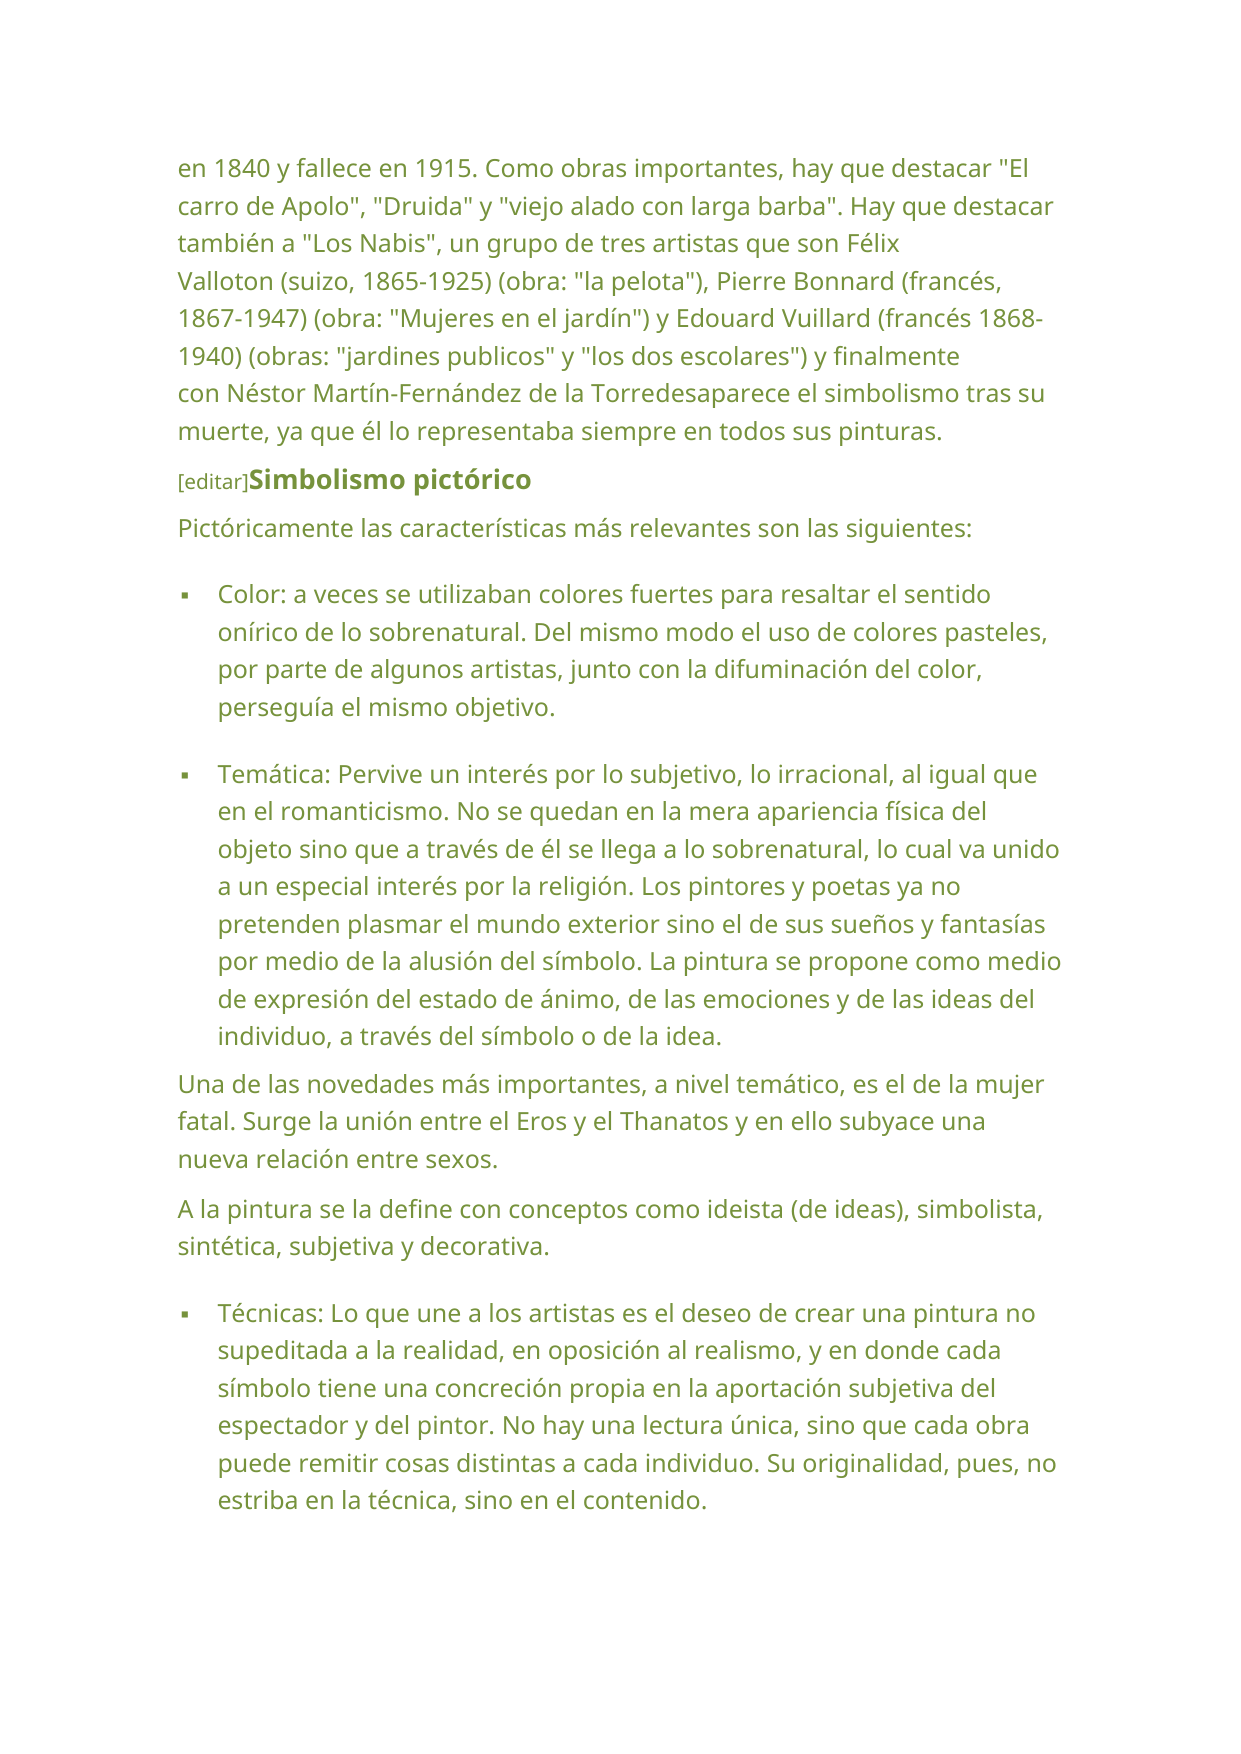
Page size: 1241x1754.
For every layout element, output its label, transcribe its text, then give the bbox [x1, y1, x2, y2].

text [editar]Simbolismo pictórico [177, 460, 1063, 497]
list Técnicas: Lo que une a los artistas es el deseo de crear una pintura no supeditada a la realidad, en oposición al realismo, y en donde cada símbolo tiene una concreción propia en la aportación subjetiva del espectador y del pintor. No hay una lectura única, sino que cada obra puede remitir cosas distintas a cada individuo. Su originalidad, pues, no estriba en la técnica, sino en el contenido. [180, 1292, 1063, 1517]
text A la pintura se la define con conceptos como ideista (de ideas), simbolista, sintética, subjetiva y decorativa. [177, 1188, 1063, 1263]
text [177, 148, 1063, 448]
list Temática: Pervive un interés por lo subjetivo, lo irracional, al igual que en el romanticismo. No se quedan en la mera apariencia física del objeto sino que a través de él se llega a lo sobrenatural, lo cual va unido a un especial interés por la religión. Los pintores y poetas ya no pretenden plasmar el mundo exterior sino el de sus sueños y fantasías por medio de la alusión del símbolo. La pintura se propone como medio de expresión del estado de ánimo, de las emociones y de las ideas del individuo, a través del símbolo o de la idea. [180, 753, 1063, 1053]
text Una de las novedades más importantes, a nivel temático, es el de la mujer fatal. Surge la unión entre el Eros y el Thanatos y en ello subyace una nueva relación entre sexos. [177, 1063, 1063, 1175]
list Color: a veces se utilizaban colores fuertes para resaltar el sentido onírico de lo sobrenatural. Del mismo modo el uso de colores pasteles, por parte de algunos artistas, junto con la difuminación del color, perseguía el mismo objetivo. [180, 574, 1063, 724]
text Pictóricamente las características más relevantes son las siguientes: [177, 507, 1063, 544]
